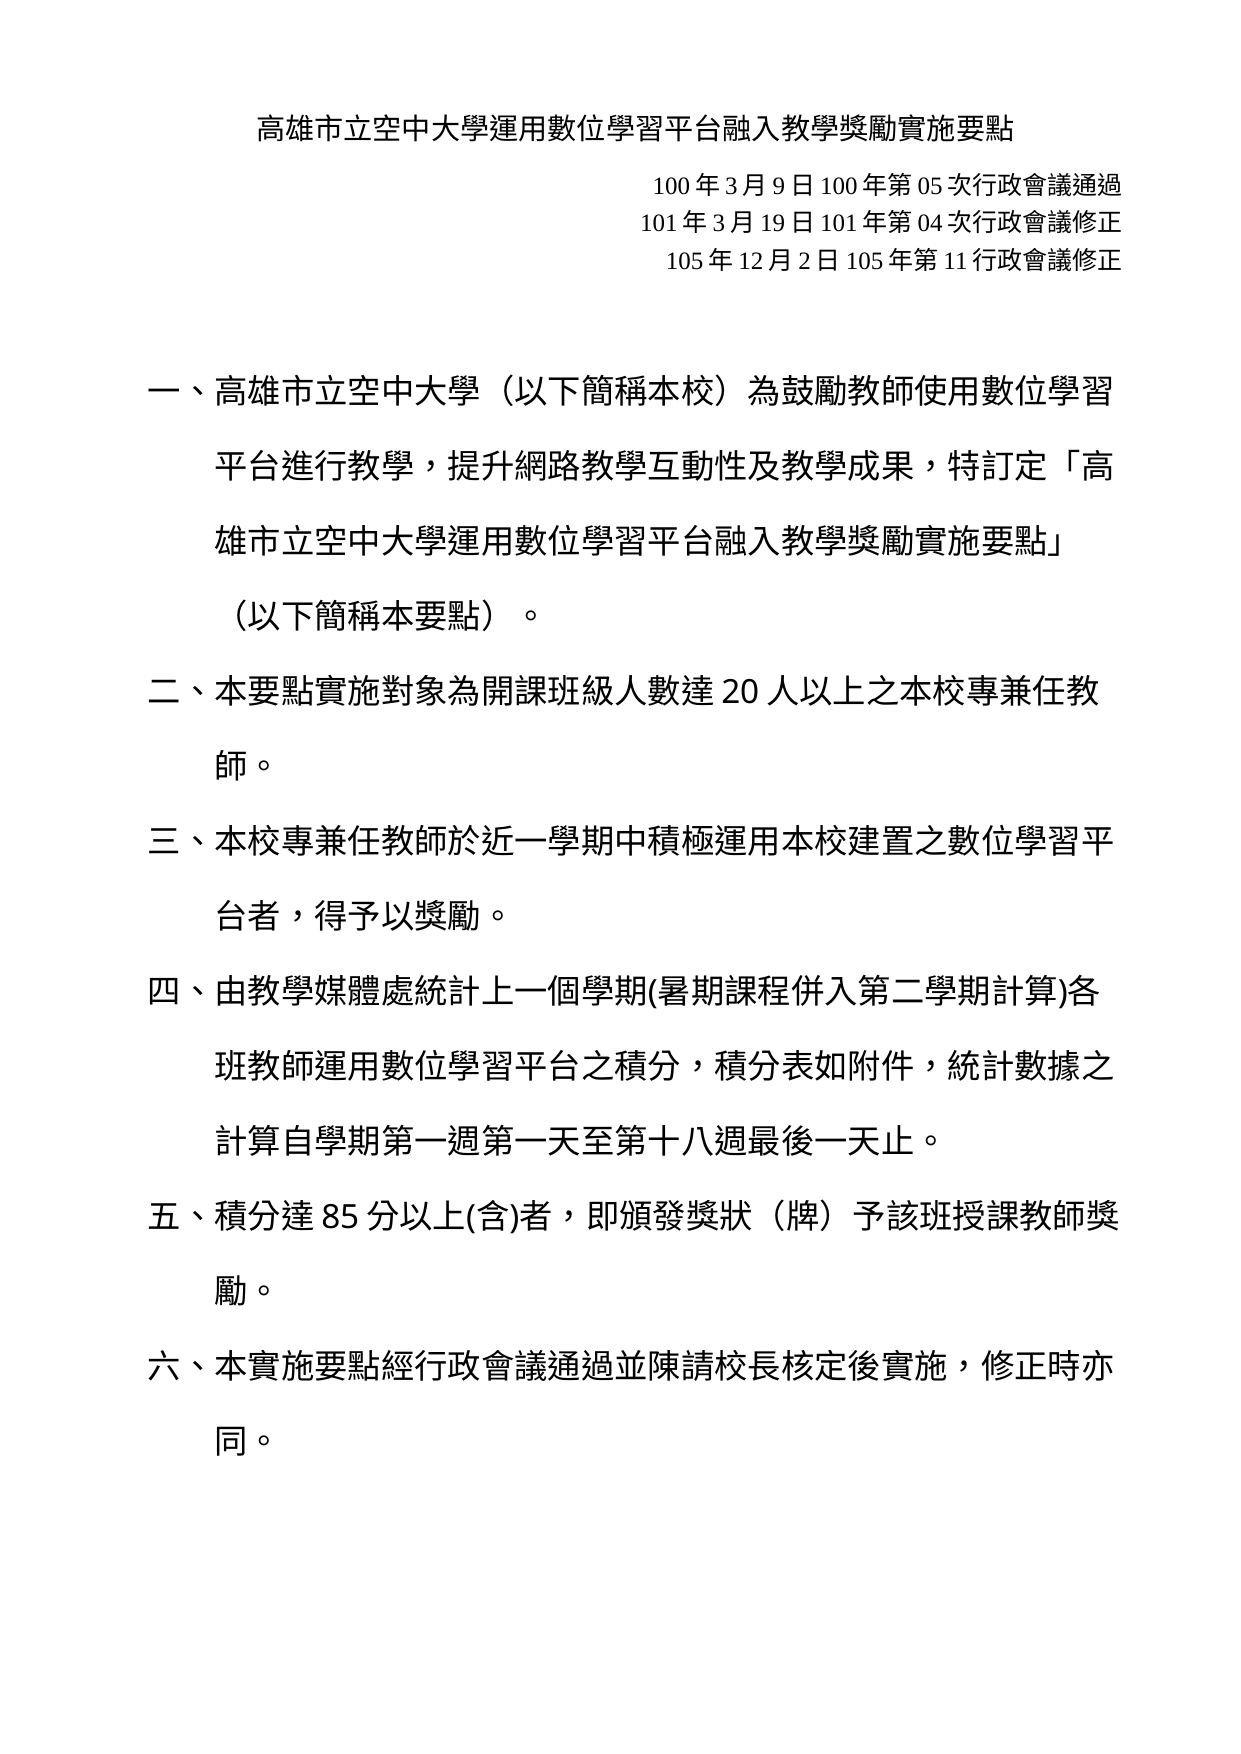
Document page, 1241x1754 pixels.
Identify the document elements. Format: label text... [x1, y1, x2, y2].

text 高雄市立空中大學運用數位學習平台融入教學獎勵實施要點 [148, 89, 1122, 164]
text 二、本要點實施對象為開課班級人數達20人以上之本校專兼任教師。 [148, 652, 1122, 802]
text 105年12月2日105年第11行政會議修正 [148, 239, 1122, 277]
text 六、本實施要點經行政會議通過並陳請校長核定後實施，修正時亦同。 [148, 1327, 1122, 1477]
text 101年3月19日101年第04次行政會議修正 [148, 202, 1122, 239]
text 五、積分達85分以上(含)者，即頒發獎狀（牌）予該班授課教師獎勵。 [148, 1177, 1122, 1327]
text 四、由教學媒體處統計上一個學期(暑期課程併入第二學期計算)各班教師運用數位學習平台之積分，積分表如附件，統計數據之計算自學期第一週第一天至第十八週最後一天止。 [148, 952, 1122, 1177]
text 三、本校專兼任教師於近一學期中積極運用本校建置之數位學習平台者，得予以獎勵。 [148, 802, 1122, 952]
text 一、高雄市立空中大學（以下簡稱本校）為鼓勵教師使用數位學習平台進行教學，提升網路教學互動性及教學成果，特訂定「高雄市立空中大學運用數位學習平台融入教學獎勵實施要點」（以下簡稱本要點）。 [148, 352, 1122, 652]
text 100年3月9日100年第05次行政會議通過 [148, 164, 1122, 202]
